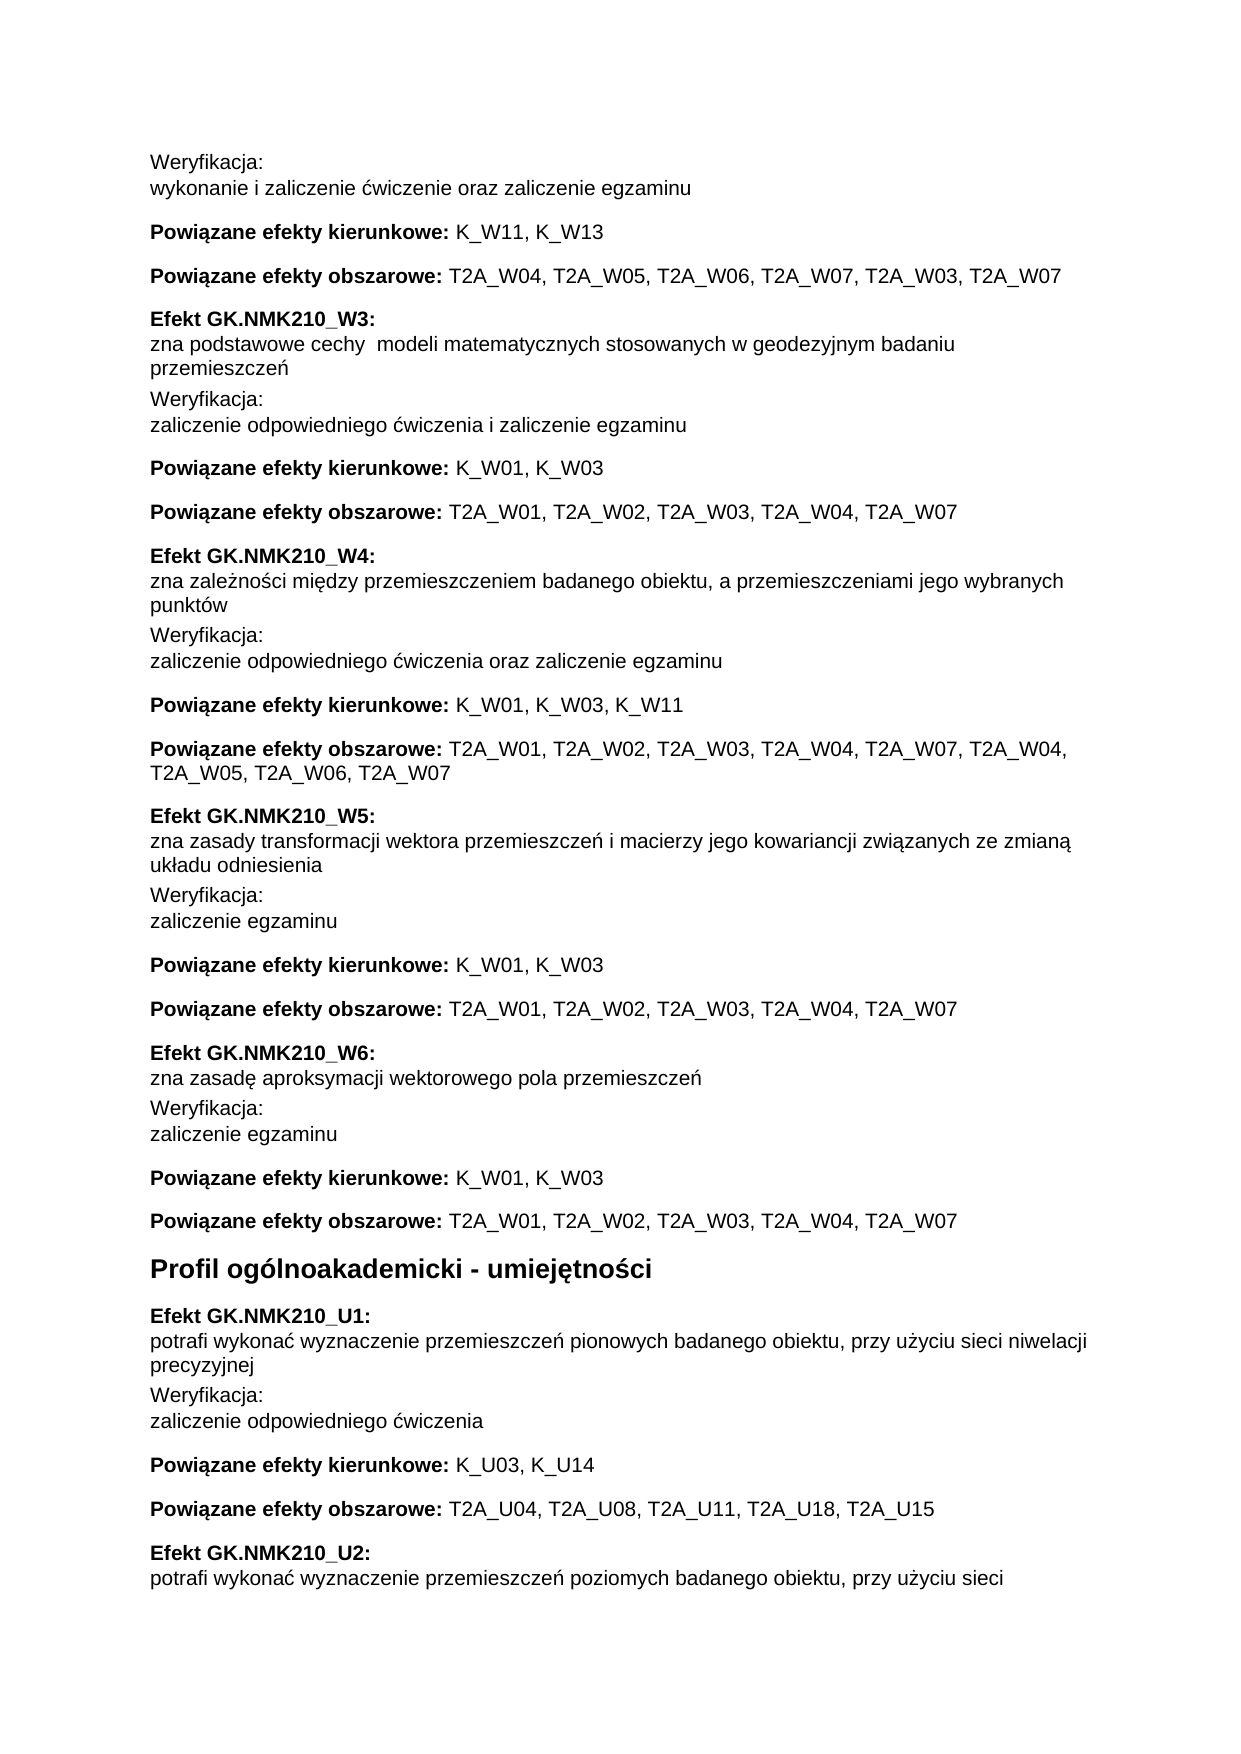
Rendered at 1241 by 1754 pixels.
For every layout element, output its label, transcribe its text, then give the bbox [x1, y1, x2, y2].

text zaliczenie odpowiedniego ćwiczenia i zaliczenie egzaminu [150, 412, 1090, 436]
text Efekt GK.NMK210_W3: [150, 307, 1090, 331]
text zaliczenie odpowiedniego ćwiczenia [150, 1409, 1090, 1433]
text Powiązane efekty obszarowe: T2A_W01, T2A_W02, T2A_W03, T2A_W04, T2A_W07, T2A_W04, T2A_W05, T2A_W06, T2A_W07 [150, 736, 1090, 784]
text zna zależności między przemieszczeniem badanego obiektu, a przemieszczeniami jego wybranych punktów [150, 569, 1090, 617]
text Efekt GK.NMK210_W5: [150, 804, 1090, 828]
text zna zasady transformacji wektora przemieszczeń i macierzy jego kowariancji związanych ze zmianą układu odniesienia [150, 829, 1090, 877]
subtitle Profil ogólnoakademicki - umiejętności [150, 1253, 1090, 1284]
text zaliczenie egzaminu [150, 909, 1090, 933]
text Powiązane efekty kierunkowe: K_W01, K_W03 [150, 456, 1090, 480]
text Efekt GK.NMK210_U2: [150, 1541, 1090, 1564]
text Powiązane efekty obszarowe: T2A_U04, T2A_U08, T2A_U11, T2A_U18, T2A_U15 [150, 1497, 1090, 1521]
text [150, 1566, 1090, 1589]
text Powiązane efekty kierunkowe: K_W01, K_W03 [150, 1166, 1090, 1189]
text Powiązane efekty obszarowe: T2A_W01, T2A_W02, T2A_W03, T2A_W04, T2A_W07 [150, 500, 1090, 524]
text Powiązane efekty obszarowe: T2A_W01, T2A_W02, T2A_W03, T2A_W04, T2A_W07 [150, 997, 1090, 1021]
text Efekt GK.NMK210_U1: [150, 1304, 1090, 1328]
text Efekt GK.NMK210_W6: [150, 1041, 1090, 1064]
text zaliczenie odpowiedniego ćwiczenia oraz zaliczenie egzaminu [150, 649, 1090, 673]
text zna podstawowe cechy modeli matematycznych stosowanych w geodezyjnym badaniu przemieszczeń [150, 332, 1090, 380]
text Weryfikacja: [150, 1383, 1090, 1407]
text Weryfikacja: [150, 150, 1090, 174]
text Weryfikacja: [150, 1096, 1090, 1120]
text Weryfikacja: [150, 386, 1090, 410]
text Powiązane efekty kierunkowe: K_W01, K_W03 [150, 953, 1090, 977]
text Powiązane efekty obszarowe: T2A_W04, T2A_W05, T2A_W06, T2A_W07, T2A_W03, T2A_W07 [150, 263, 1090, 287]
text zna zasadę aproksymacji wektorowego pola przemieszczeń [150, 1066, 1090, 1089]
text Efekt GK.NMK210_W4: [150, 544, 1090, 568]
text Powiązane efekty kierunkowe: K_W11, K_W13 [150, 220, 1090, 244]
text zaliczenie egzaminu [150, 1122, 1090, 1146]
text Powiązane efekty kierunkowe: K_U03, K_U14 [150, 1453, 1090, 1477]
text Weryfikacja: [150, 883, 1090, 907]
text potrafi wykonać wyznaczenie przemieszczeń pionowych badanego obiektu, przy użyciu sieci niwelacji precyzyjnej [150, 1329, 1090, 1377]
text Powiązane efekty kierunkowe: K_W01, K_W03, K_W11 [150, 693, 1090, 717]
text wykonanie i zaliczenie ćwiczenie oraz zaliczenie egzaminu [150, 176, 1090, 200]
text Powiązane efekty obszarowe: T2A_W01, T2A_W02, T2A_W03, T2A_W04, T2A_W07 [150, 1209, 1090, 1233]
text Weryfikacja: [150, 623, 1090, 647]
